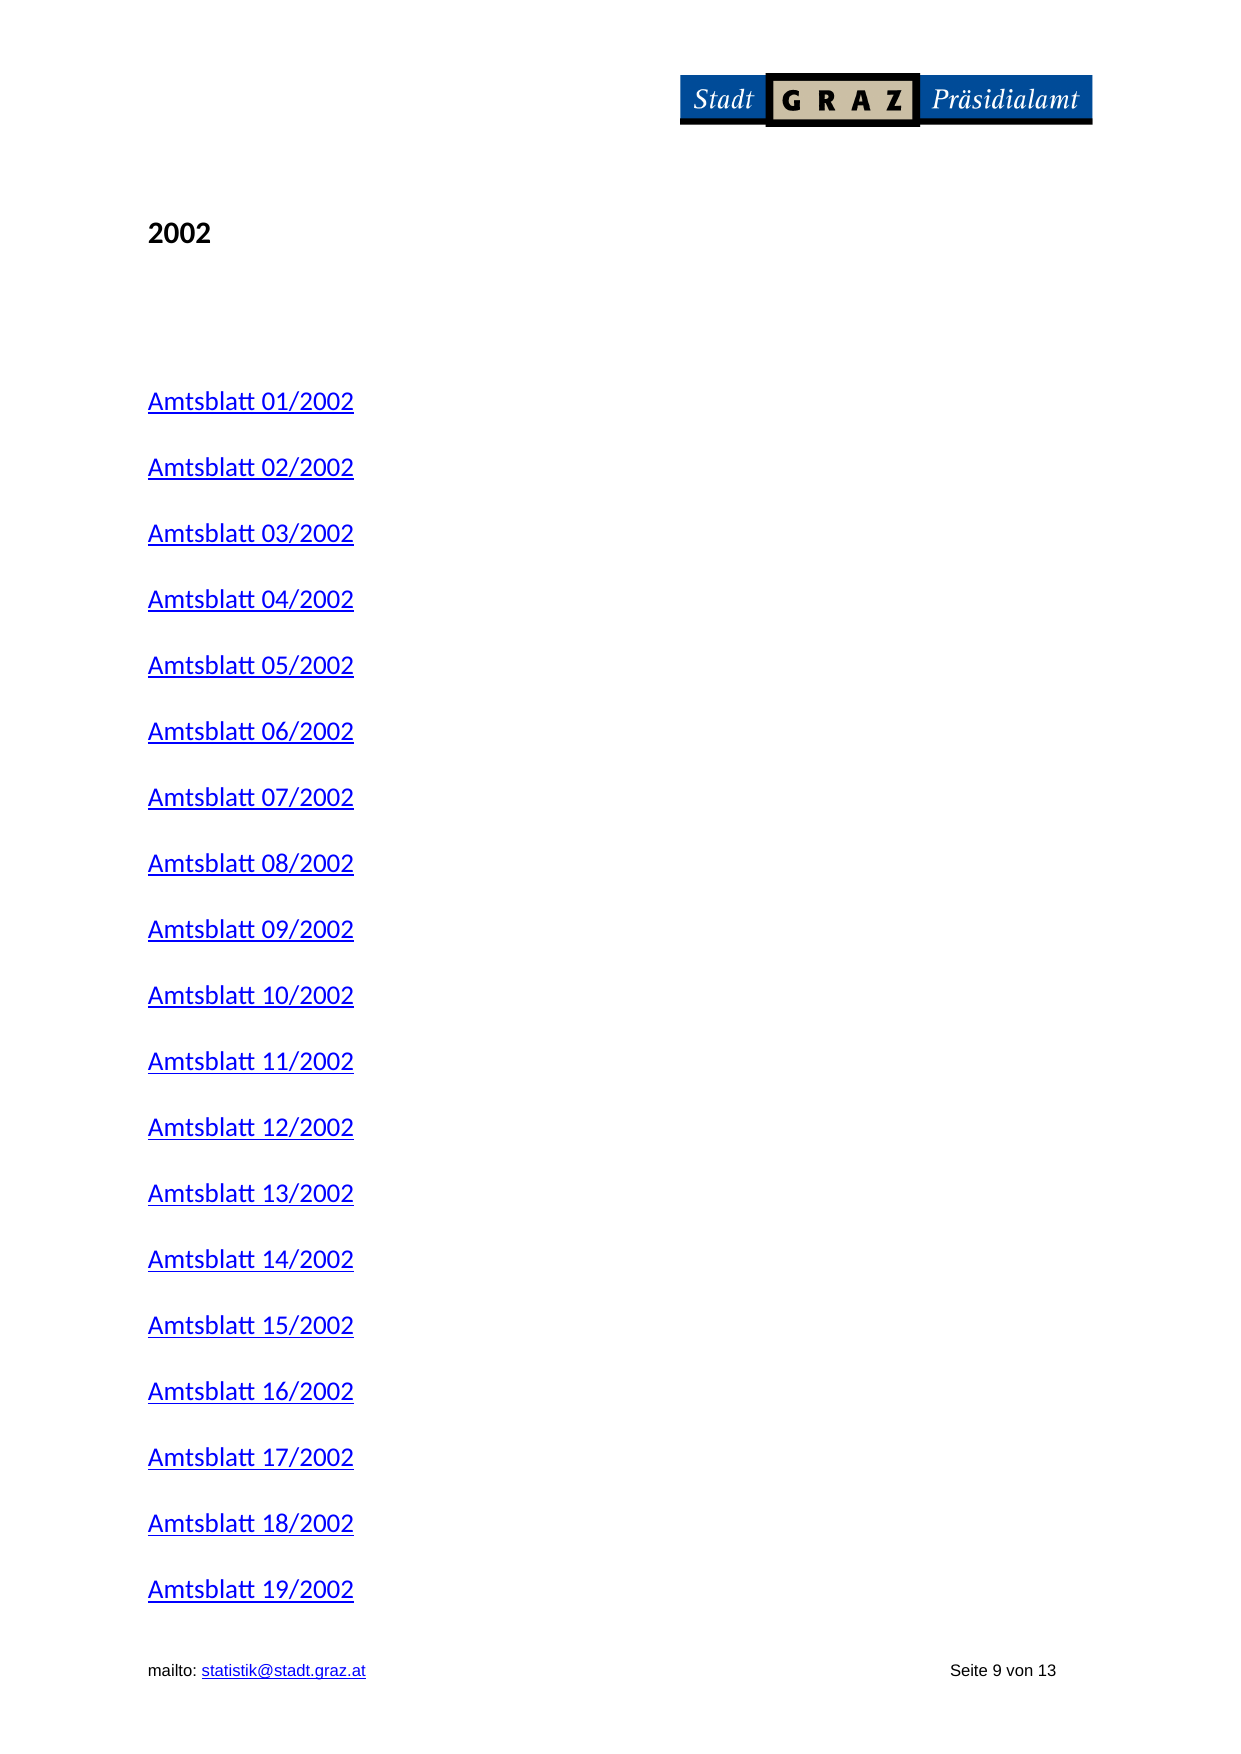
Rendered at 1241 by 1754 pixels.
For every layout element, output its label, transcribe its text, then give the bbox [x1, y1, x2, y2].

text Amtsblatt 12/2002 [148, 1110, 1093, 1143]
text Amtsblatt 15/2002 [148, 1308, 1093, 1341]
text Amtsblatt 18/2002 [148, 1507, 1093, 1539]
text Amtsblatt 02/2002 [148, 450, 1093, 483]
text Amtsblatt 17/2002 [148, 1441, 1093, 1473]
text Amtsblatt 03/2002 [148, 516, 1093, 549]
text Amtsblatt 13/2002 [148, 1176, 1093, 1209]
text Amtsblatt 10/2002 [148, 978, 1093, 1011]
text Amtsblatt 16/2002 [148, 1374, 1093, 1407]
picture [680, 73, 1093, 127]
text Amtsblatt 06/2002 [148, 714, 1093, 747]
text Amtsblatt 01/2002 [148, 384, 1093, 417]
text 2002 [148, 214, 1093, 252]
text Amtsblatt 19/2002 [148, 1573, 1093, 1606]
text Amtsblatt 04/2002 [148, 582, 1093, 615]
text Amtsblatt 11/2002 [148, 1044, 1093, 1077]
text Amtsblatt 09/2002 [148, 912, 1093, 945]
text Amtsblatt 08/2002 [148, 846, 1093, 879]
text Amtsblatt 05/2002 [148, 648, 1093, 681]
text Amtsblatt 07/2002 [148, 780, 1093, 813]
text Amtsblatt 14/2002 [148, 1242, 1093, 1275]
